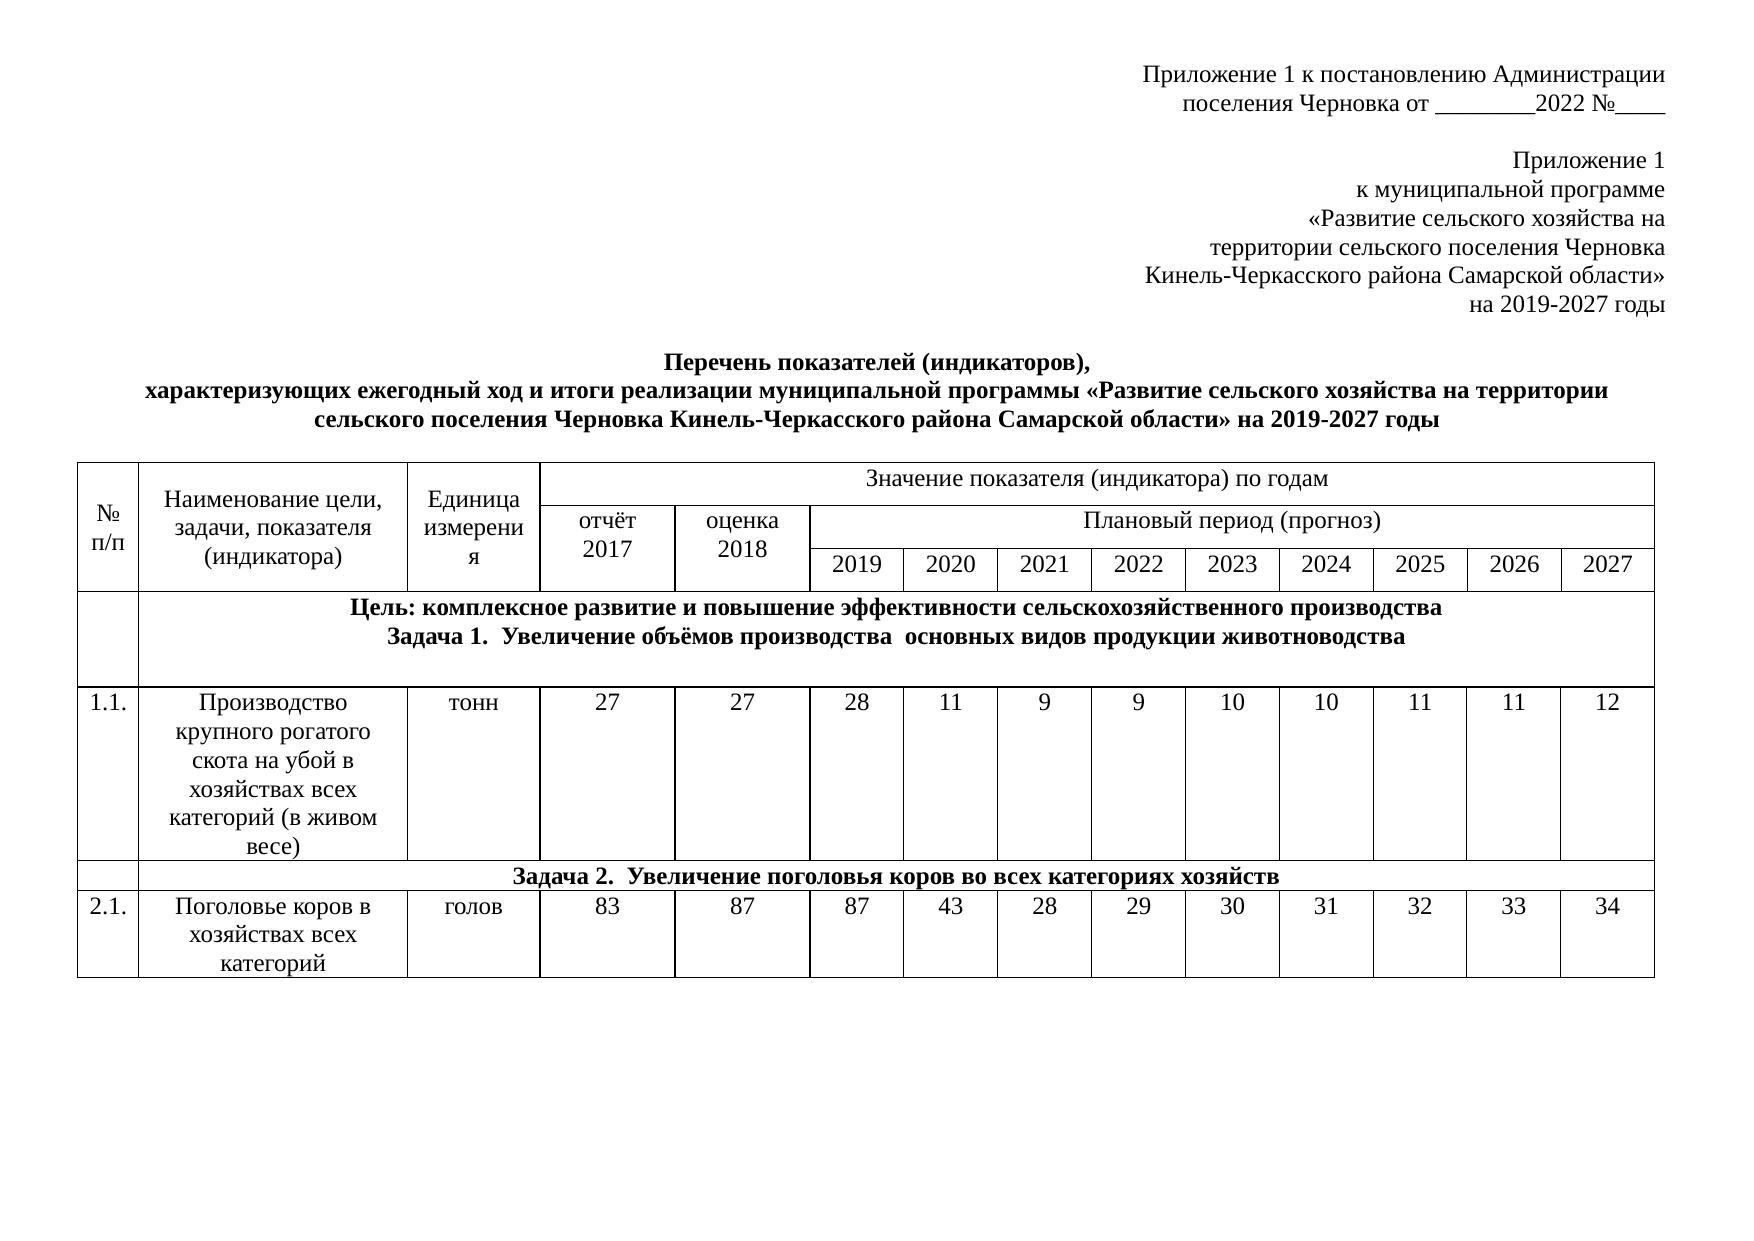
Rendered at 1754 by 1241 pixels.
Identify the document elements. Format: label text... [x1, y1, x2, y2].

text Кинель-Черкасского района Самарской области» [89, 260, 1665, 289]
table_cell 10 [1280, 688, 1373, 860]
table_cell 11 [1374, 688, 1466, 860]
text поселения Черновка от ________2022 №____ [89, 88, 1665, 117]
table_cell 2019 [811, 549, 903, 591]
table_cell 2021 [998, 549, 1091, 591]
text характеризующих ежегодный ход и итоги реализации муниципальной программы «Развитие сельского хозяйства на территории сельского поселения Черновка Кинель-Черкасского района Самарской области» на 2019-2027 годы [89, 375, 1665, 433]
text Приложение 1 к постановлению Администрации [89, 59, 1665, 88]
table_cell 2020 [904, 549, 997, 591]
table_cell 27 [541, 688, 674, 860]
table_cell 11 [904, 688, 997, 860]
table_cell голов [408, 891, 539, 977]
table_cell 1.1. [78, 688, 138, 860]
table_cell 43 [904, 891, 997, 977]
table_cell 32 [1374, 891, 1466, 977]
table_cell [78, 592, 138, 686]
table_cell 11 [1467, 688, 1560, 860]
table_cell 83 [541, 891, 674, 977]
text Приложение 1 [89, 145, 1665, 174]
text на 2019-2027 годы [89, 289, 1665, 318]
table_cell 29 [1092, 891, 1185, 977]
table_cell оценка 2018 [676, 506, 809, 591]
table_header Значение показателя (индикатора) по годам [541, 463, 1654, 504]
table_cell 33 [1467, 891, 1560, 977]
table_cell [78, 861, 138, 890]
table_header Наименование цели, задачи, показателя (индикатора) [139, 463, 407, 591]
table_cell 10 [1186, 688, 1279, 860]
table_cell 9 [1092, 688, 1185, 860]
text территории сельского поселения Черновка [89, 232, 1665, 260]
table_cell 2.1. [78, 891, 138, 977]
table_cell 87 [676, 891, 809, 977]
table_cell Плановый период (прогноз) [811, 506, 1654, 548]
table_cell Цель: комплексное развитие и повышение эффективности сельскохозяйственного производства Задача 1. Увеличение объёмов производства основных видов продукции животноводства [139, 592, 1654, 686]
table_cell Задача 2. Увеличение поголовья коров во всех категориях хозяйств [139, 861, 1654, 890]
table_cell 28 [811, 688, 903, 860]
table_cell 2023 [1186, 549, 1279, 591]
table_cell 9 [998, 688, 1091, 860]
table_cell 2024 [1280, 549, 1373, 591]
table_cell 27 [676, 688, 809, 860]
table_cell 34 [1561, 891, 1654, 977]
table_cell 87 [811, 891, 903, 977]
table_cell Поголовье коров в хозяйствах всех категорий [139, 891, 407, 977]
table_header Единица измерения [408, 463, 539, 591]
table_header № п/п [78, 463, 138, 591]
text «Развитие сельского хозяйства на [89, 203, 1665, 232]
table_cell 2022 [1092, 549, 1185, 591]
text Перечень показателей (индикаторов), [89, 347, 1665, 375]
text к муниципальной программе [89, 174, 1665, 203]
table_cell 2025 [1374, 549, 1467, 591]
table_cell отчёт 2017 [541, 506, 674, 591]
table_cell 30 [1186, 891, 1279, 977]
table_cell 2027 [1562, 549, 1654, 591]
table_cell 28 [998, 891, 1091, 977]
table_cell тонн [408, 688, 539, 860]
table_cell 12 [1561, 688, 1654, 860]
table_cell 2026 [1468, 549, 1561, 591]
table_cell Производство крупного рогатого скота на убой в хозяйствах всех категорий (в живом весе) [139, 688, 407, 860]
table_cell 31 [1280, 891, 1373, 977]
